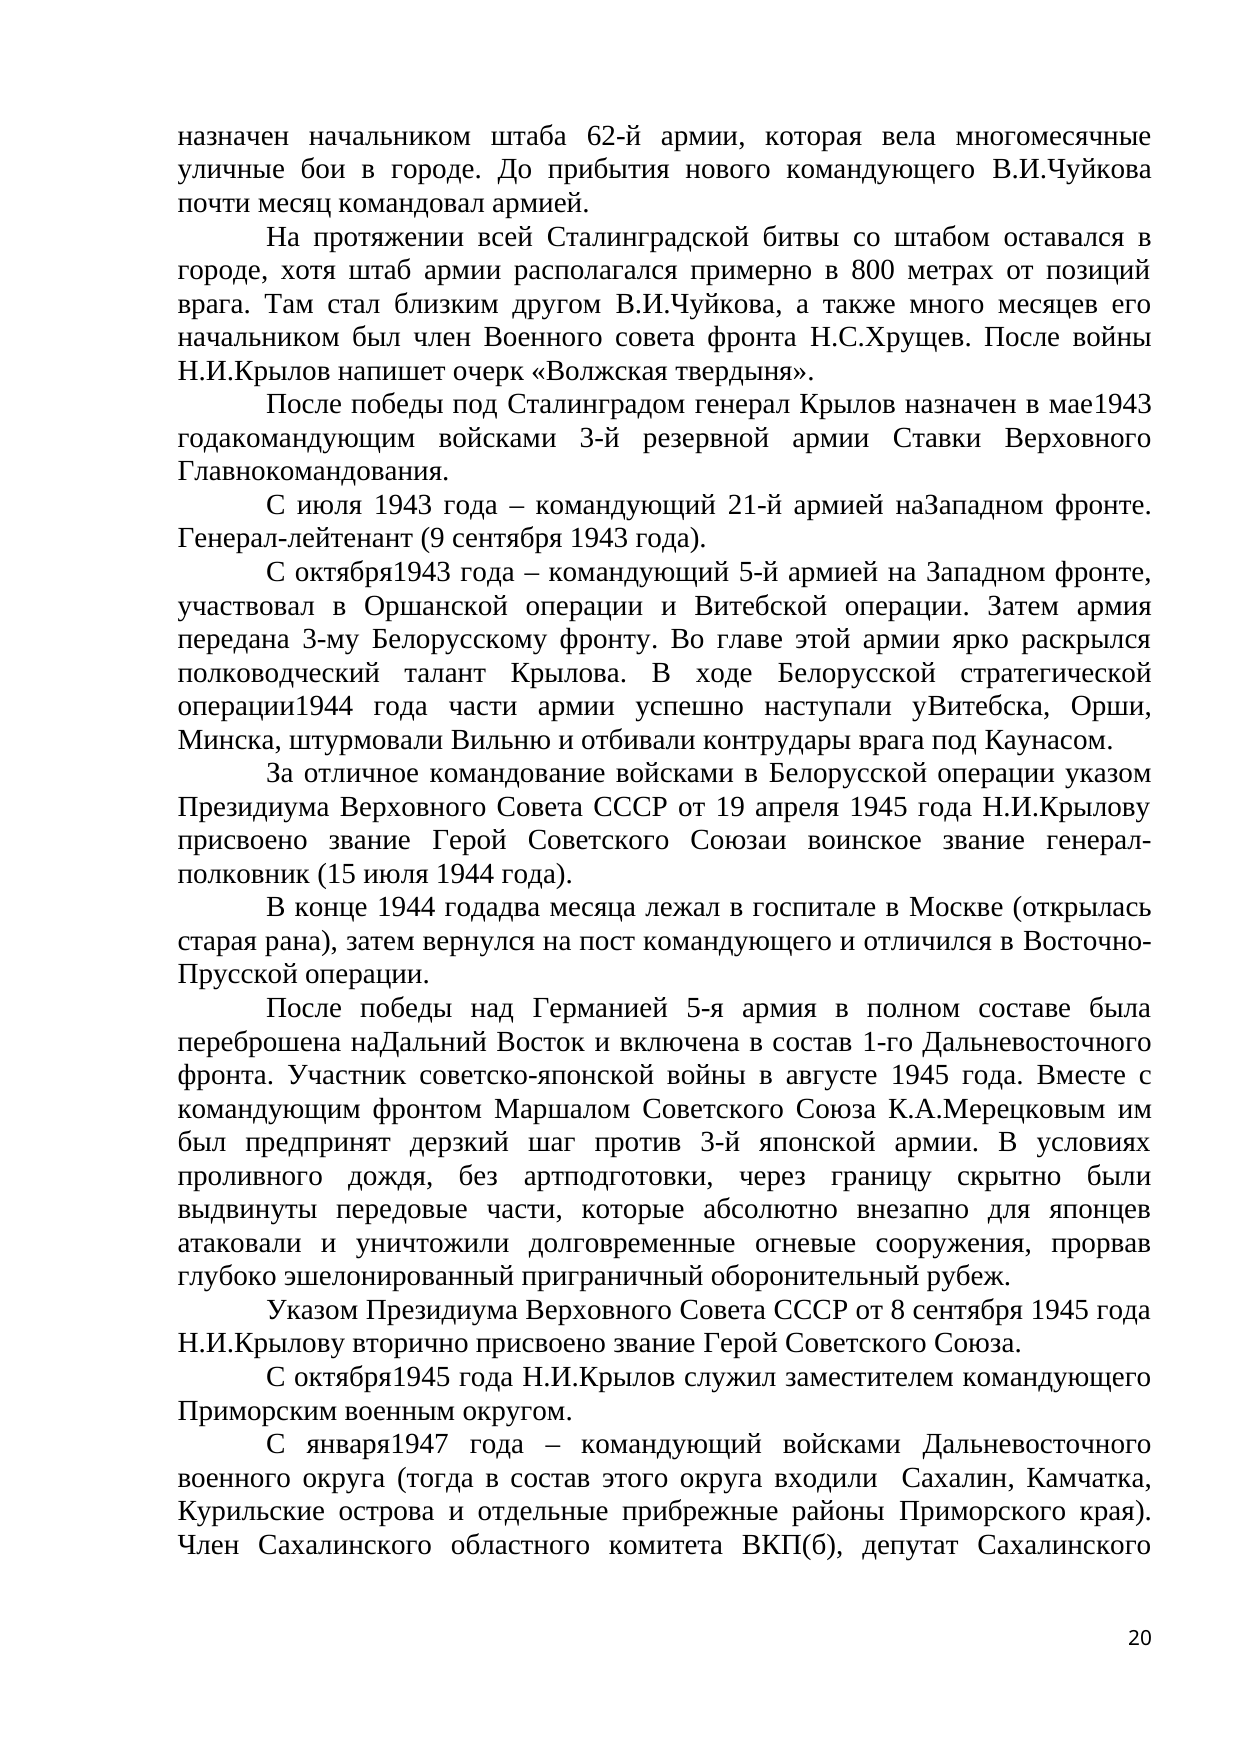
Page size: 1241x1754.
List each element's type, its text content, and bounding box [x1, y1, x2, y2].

text С июля 1943 года – командующий 21-й армией наЗападном фронте. Генерал-лейтенант (9 сентября 1943 года). [177, 487, 1152, 554]
text С октября1943 года – командующий 5-й армией на Западном фронте, участвовал в Оршанской операции и Витебской операции. Затем армия передана 3-му Белорусскому фронту. Во главе этой армии ярко раскрылся полководческий талант Крылова. В ходе Белорусской стратегической операции1944 года части армии успешно наступали уВитебска, Орши, Минска, штурмовали Вильню и отбивали контрудары врага под Каунасом. [177, 554, 1152, 755]
text После победы над Германией 5-я армия в полном составе была переброшена наДальний Восток и включена в состав 1-го Дальневосточного фронта. Участник советско-японской войны в августе 1945 года. Вместе с командующим фронтом Маршалом Советского Союза К.А.Мерецковым им был предпринят дерзкий шаг против 3-й японской армии. В условиях проливного дождя, без артподготовки, через границу скрытно были выдвинуты передовые части, которые абсолютно внезапно для японцев атаковали и уничтожили долговременные огневые сооружения, прорвав глубоко эшелонированный приграничный оборонительный рубеж. [177, 990, 1152, 1292]
text В конце 1944 годадва месяца лежал в госпитале в Москве (открылась старая рана), затем вернулся на пост командующего и отличился в Восточно-Прусской операции. [177, 889, 1152, 990]
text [177, 118, 1152, 219]
text После победы под Сталинградом генерал Крылов назначен в мае1943 годакомандующим войсками 3-й резервной армии Ставки Верховного Главнокомандования. [177, 386, 1152, 487]
text Указом Президиума Верховного Совета СССР от 8 сентября 1945 года Н.И.Крылову вторично присвоено звание Герой Советского Союза. [177, 1292, 1152, 1359]
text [177, 1426, 1152, 1560]
text За отличное командование войсками в Белорусской операции указом Президиума Верховного Совета СССР от 19 апреля 1945 года Н.И.Крылову присвоено звание Герой Советского Союзаи воинское звание генерал-полковник (15 июля 1944 года). [177, 755, 1152, 889]
text На протяжении всей Сталинградской битвы со штабом оставался в городе, хотя штаб армии располагался примерно в 800 метрах от позиций врага. Там стал близким другом В.И.Чуйкова, а также много месяцев его начальником был член Военного совета фронта Н.С.Хрущев. После войны Н.И.Крылов напишет очерк «Волжская твердыня». [177, 219, 1152, 386]
text С октября1945 года Н.И.Крылов служил заместителем командующего Приморским военным округом. [177, 1359, 1152, 1426]
